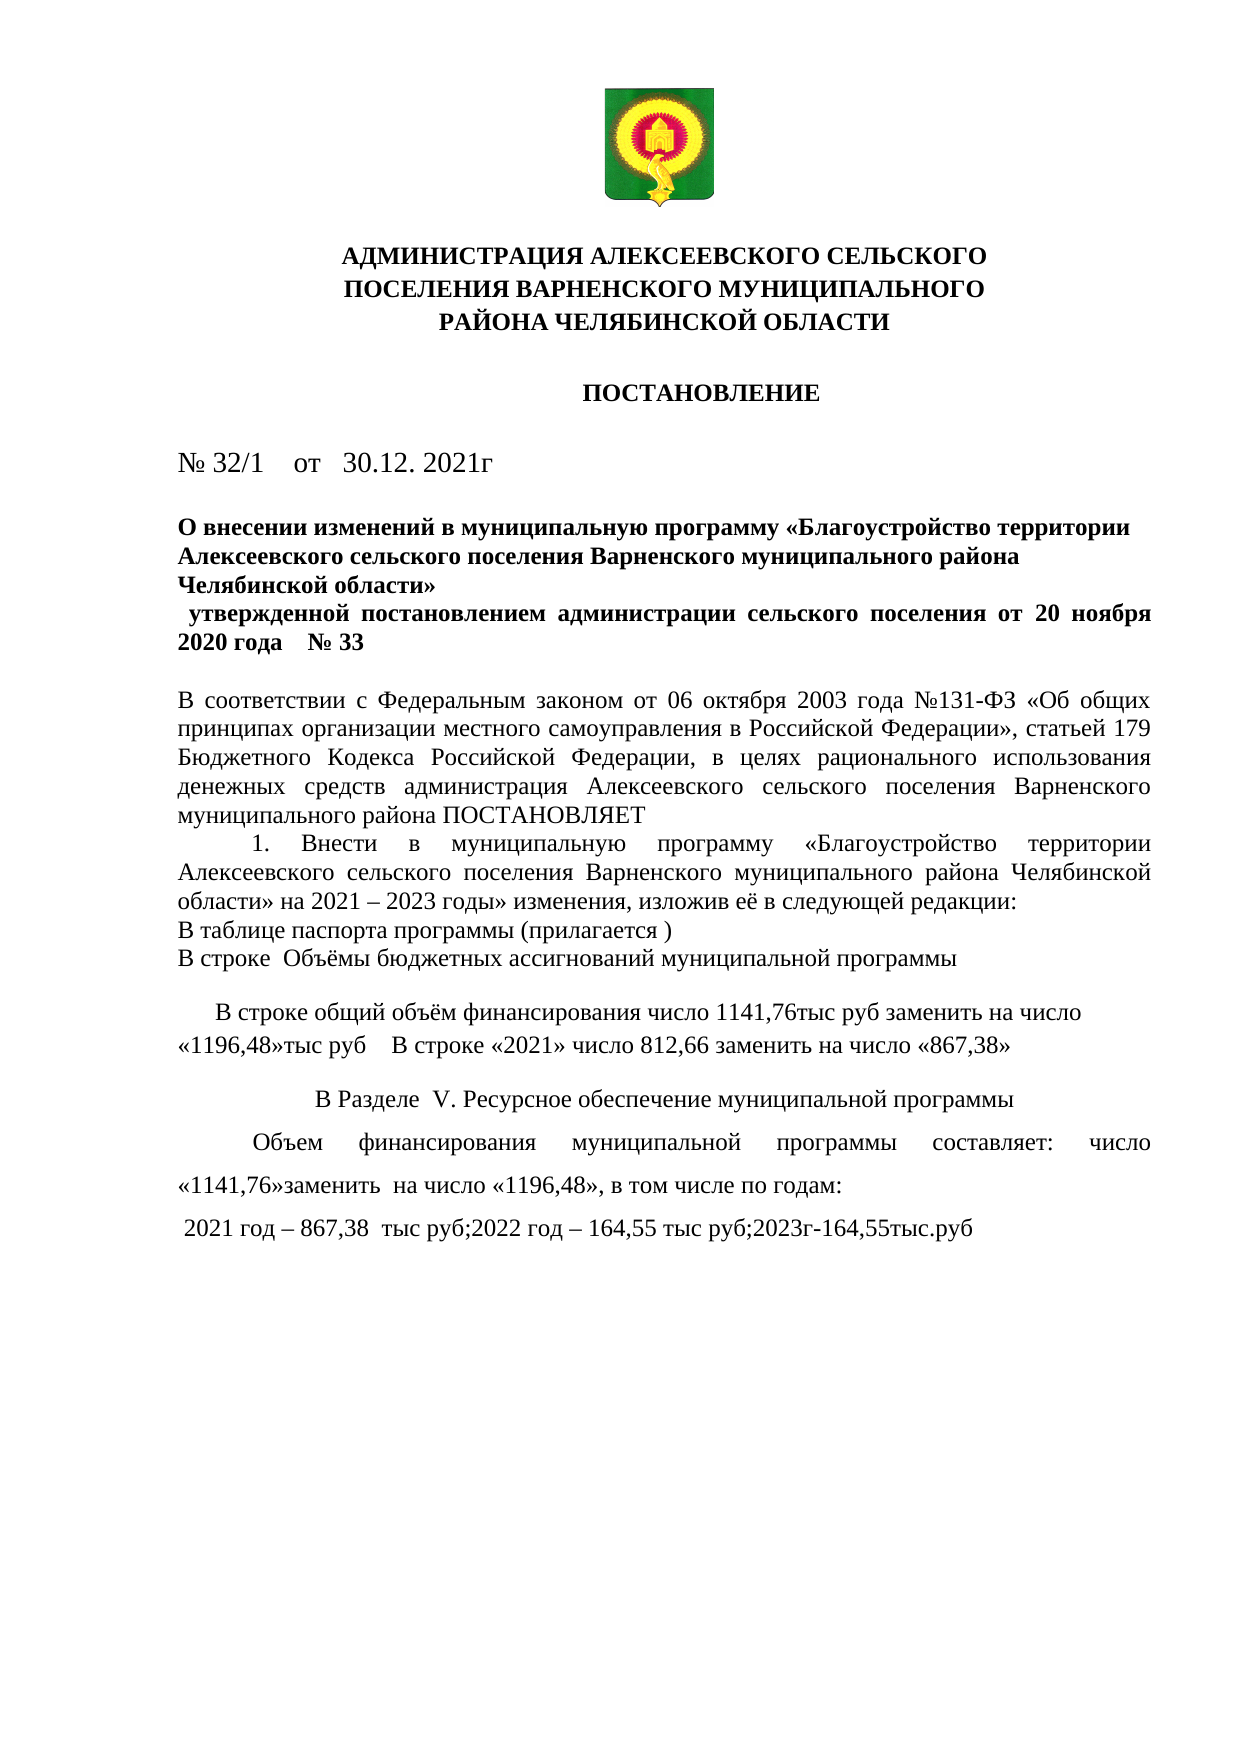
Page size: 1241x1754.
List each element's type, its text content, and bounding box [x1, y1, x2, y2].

text Объем финансирования муниципальной программы составляет: число «1141,76»заменить на число «1196,48», в том числе по годам: [177, 1127, 1152, 1199]
text В строке общий объём финансирования число 1141,76тыс руб заменить на число «1196,48»тыс руб В строке «2021» число 812,66 заменить на число «867,38» [177, 997, 1152, 1059]
text № 32/1 от 30.12. 2021г [177, 445, 1152, 479]
picture [604, 87, 714, 207]
text ПОСЕЛЕНИЯ ВАРНЕНСКОГО МУНИЦИПАЛЬНОГО [177, 274, 1152, 303]
text В соответствии с Федеральным законом от 06 октября 2003 года №131-ФЗ «Об общих принципах организации местного самоуправления в Российской Федерации», статьей 179 Бюджетного Кодекса Российской Федерации, в целях рационального использования денежных средств администрация Алексеевского сельского поселения Варненского муниципального района ПОСТАНОВЛЯЕТ [177, 685, 1152, 828]
text В таблице паспорта программы (прилагается ) [177, 915, 1152, 943]
text О внесении изменений в муниципальную программу «Благоустройство территории Алексеевского сельского поселения Варненского муниципального района Челябинской области» [177, 512, 1152, 598]
text В строке Объёмы бюджетных ассигнований муниципальной программы [177, 943, 1152, 972]
text В Разделе V. Ресурсное обеспечение муниципальной программы [177, 1084, 1152, 1113]
text АДМИНИСТРАЦИЯ АЛЕКСЕЕВСКОГО СЕЛЬСКОГО [177, 241, 1152, 270]
text 2021 год – 867,38 тыс руб;2022 год – 164,55 тыс руб;2023г-164,55тыс.руб [177, 1213, 1152, 1242]
text РАЙОНА ЧЕЛЯБИНСКОЙ ОБЛАСТИ [177, 307, 1152, 336]
text ПОСТАНОВЛЕНИЕ [177, 378, 1152, 407]
text 1. Внести в муниципальную программу «Благоустройство территории Алексеевского сельского поселения Варненского муниципального района Челябинской области» на 2021 – 2023 годы» изменения, изложив её в следующей редакции: [177, 828, 1152, 915]
text утвержденной постановлением администрации сельского поселения от 20 ноября 2020 года № 33 [177, 598, 1152, 656]
